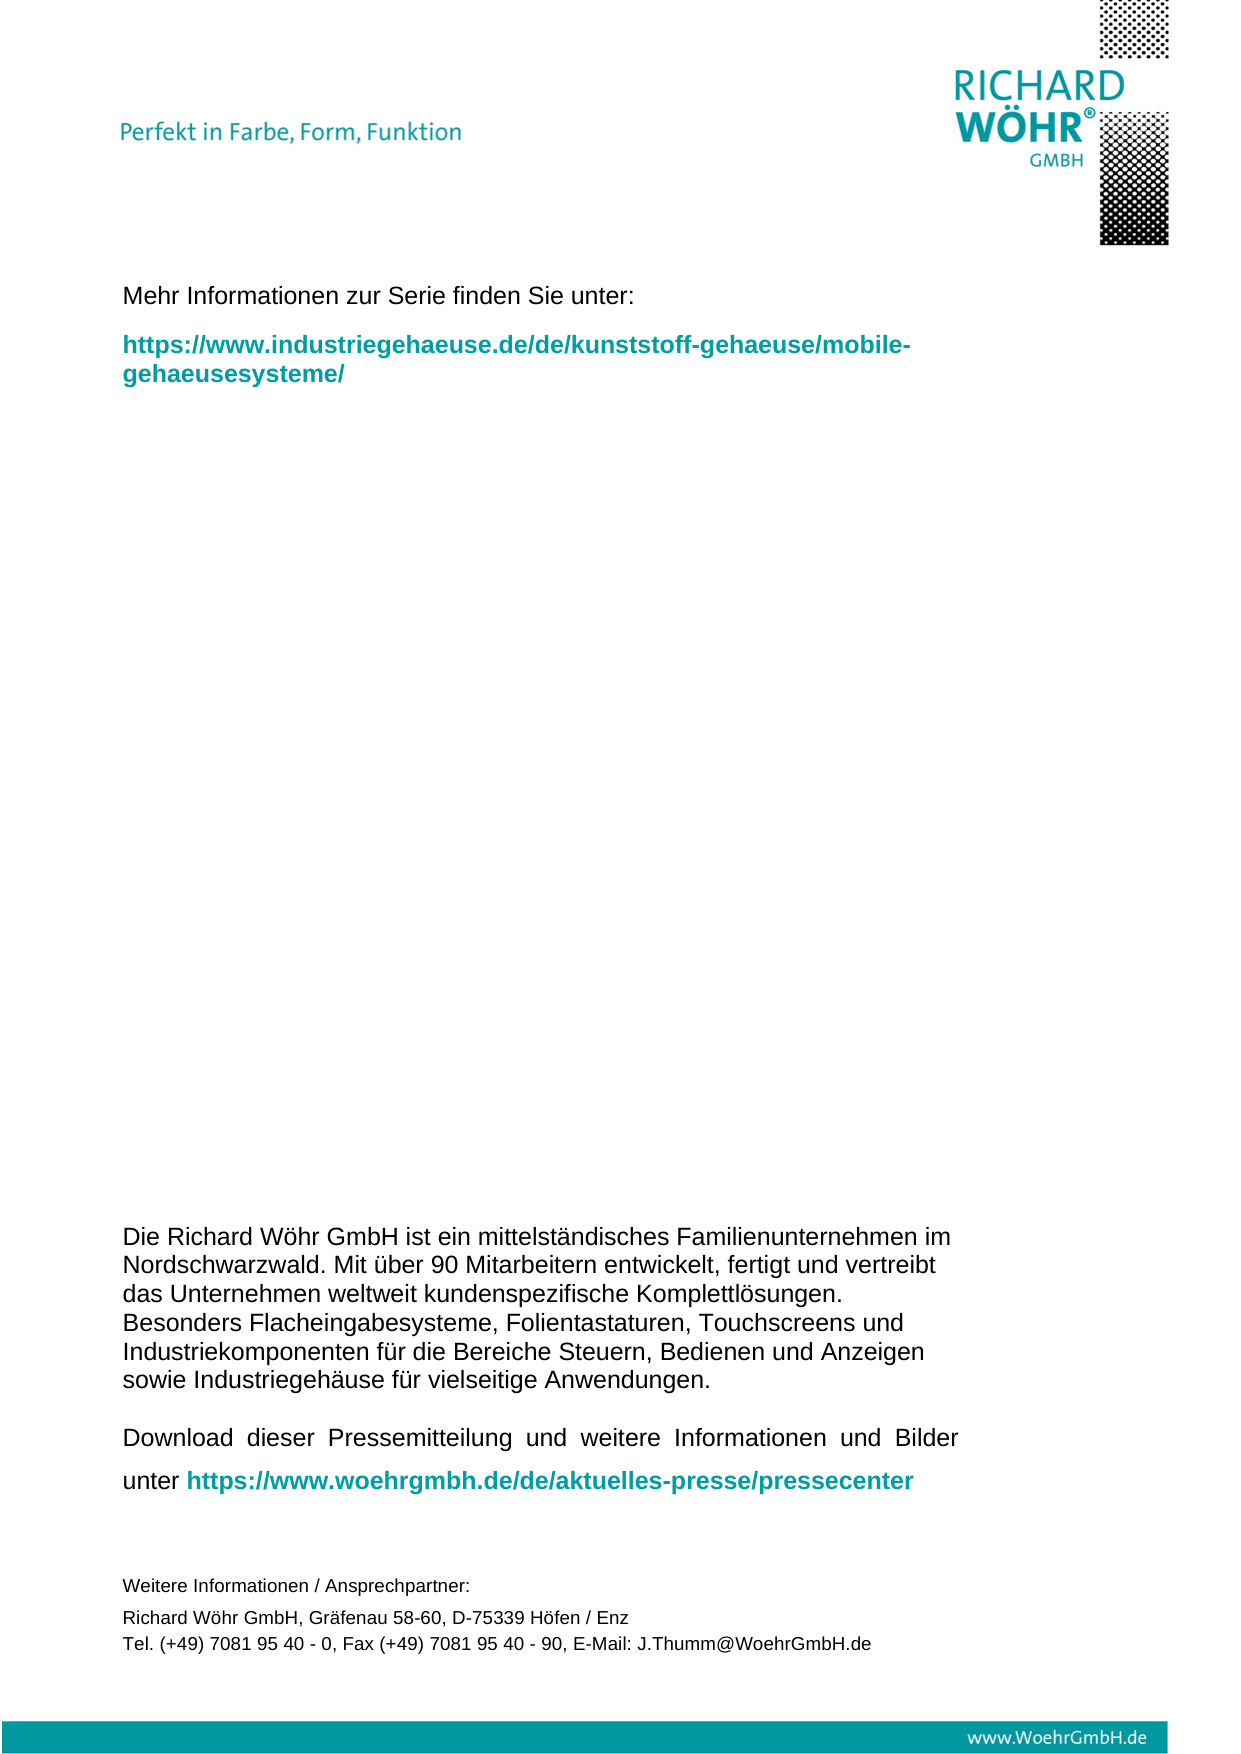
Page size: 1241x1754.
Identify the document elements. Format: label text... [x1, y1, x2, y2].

text https://www.industriegehaeuse.de/de/kunststoff-gehaeuse/mobile-gehaeusesysteme/ [122, 330, 960, 388]
picture [2, 0, 1241, 1754]
text Weitere Informationen / Ansprechpartner: [122, 1538, 960, 1596]
text Tel. (+49) 7081 95 40 - 0, Fax (+49) 7081 95 40 - 90, E-Mail: J.Thumm@WoehrGmbH.de [122, 1633, 960, 1654]
text Download dieser Pressemitteilung und weitere Informationen und Bilder unter https://www.woehrgmbh.de/de/aktuelles-presse/pressecenter [122, 1423, 960, 1494]
text Richard Wöhr GmbH, Gräfenau 58-60, D-75339 Höfen / Enz [122, 1607, 960, 1629]
text Die Richard Wöhr GmbH ist ein mittelständisches Familienunternehmen im Nordschwarzwald. Mit über 90 Mitarbeitern entwickelt, fertigt und vertreibt das Unternehmen weltweit kundenspezifische Komplettlösungen. Besonders Flacheingabesysteme, Folientastaturen, Touchscreens und Industriekomponenten für die Bereiche Steuern, Bedienen und Anzeigen sowie Industriegehäuse für vielseitige Anwendungen. [122, 1221, 960, 1394]
text Mehr Informationen zur Serie finden Sie unter: [122, 281, 960, 309]
